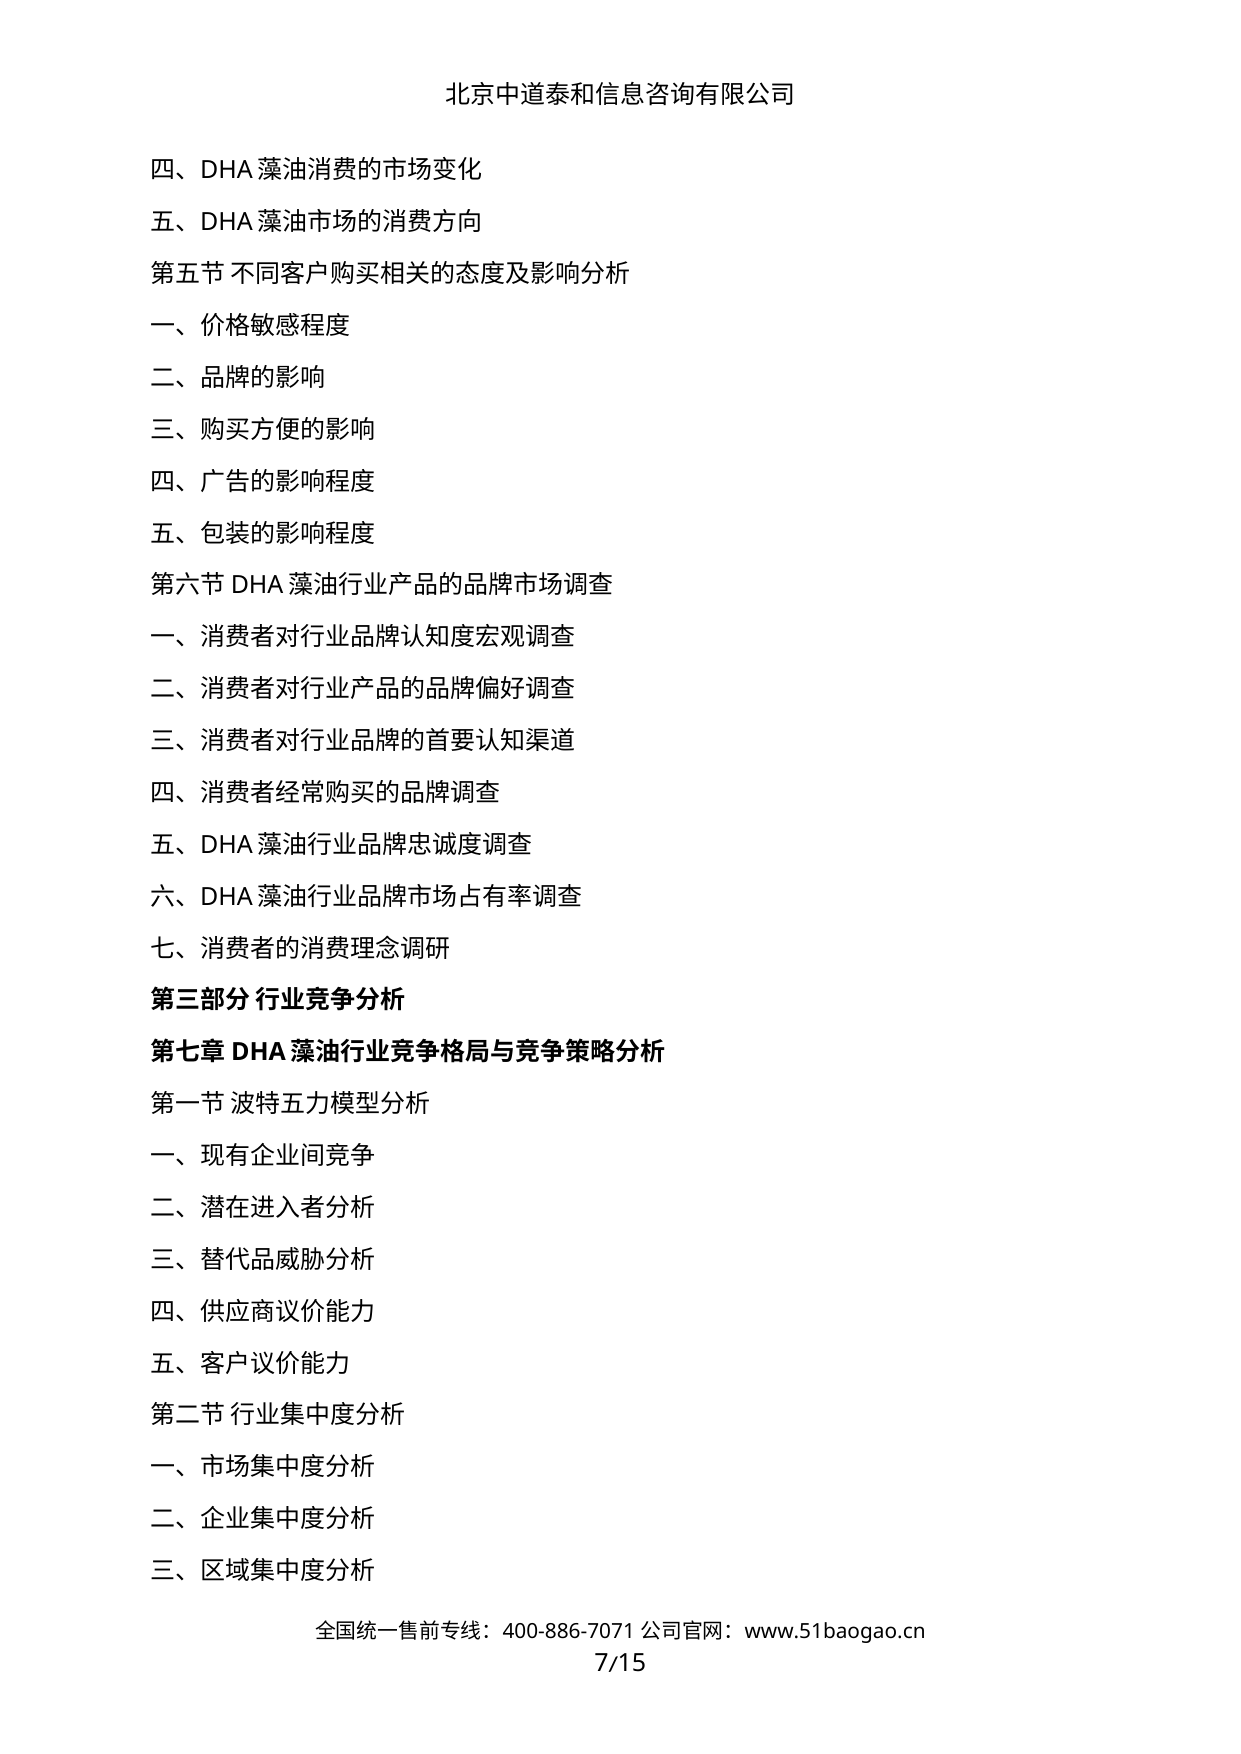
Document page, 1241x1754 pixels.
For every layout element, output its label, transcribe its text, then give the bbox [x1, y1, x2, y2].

text 四、广告的影响程度 [150, 461, 1090, 497]
text 一、现有企业间竞争 [150, 1136, 1090, 1172]
text 三、区域集中度分析 [150, 1551, 1090, 1587]
text 二、品牌的影响 [150, 357, 1090, 394]
text 第二节 行业集中度分析 [150, 1395, 1090, 1431]
text 四、DHA藻油消费的市场变化 [150, 150, 1090, 186]
text 一、消费者对行业品牌认知度宏观调查 [150, 617, 1090, 653]
text 五、DHA藻油行业品牌忠诚度调查 [150, 824, 1090, 861]
text 二、企业集中度分析 [150, 1499, 1090, 1535]
text 第六节 DHA藻油行业产品的品牌市场调查 [150, 565, 1090, 601]
text 五、DHA藻油市场的消费方向 [150, 202, 1090, 238]
text 第三部分 行业竞争分析 [150, 980, 1090, 1016]
text 第一节 波特五力模型分析 [150, 1084, 1090, 1120]
text 三、替代品威胁分析 [150, 1239, 1090, 1276]
text 七、消费者的消费理念调研 [150, 928, 1090, 964]
text 五、客户议价能力 [150, 1343, 1090, 1379]
text 二、潜在进入者分析 [150, 1187, 1090, 1224]
text 三、消费者对行业品牌的首要认知渠道 [150, 721, 1090, 757]
text 一、价格敏感程度 [150, 306, 1090, 342]
text 二、消费者对行业产品的品牌偏好调查 [150, 669, 1090, 705]
text 第七章 DHA藻油行业竞争格局与竞争策略分析 [150, 1032, 1090, 1068]
text 四、消费者经常购买的品牌调查 [150, 772, 1090, 809]
text 五、包装的影响程度 [150, 513, 1090, 549]
text 六、DHA藻油行业品牌市场占有率调查 [150, 876, 1090, 912]
text 第五节 不同客户购买相关的态度及影响分析 [150, 254, 1090, 290]
text 四、供应商议价能力 [150, 1291, 1090, 1327]
text 三、购买方便的影响 [150, 409, 1090, 446]
text 一、市场集中度分析 [150, 1447, 1090, 1483]
